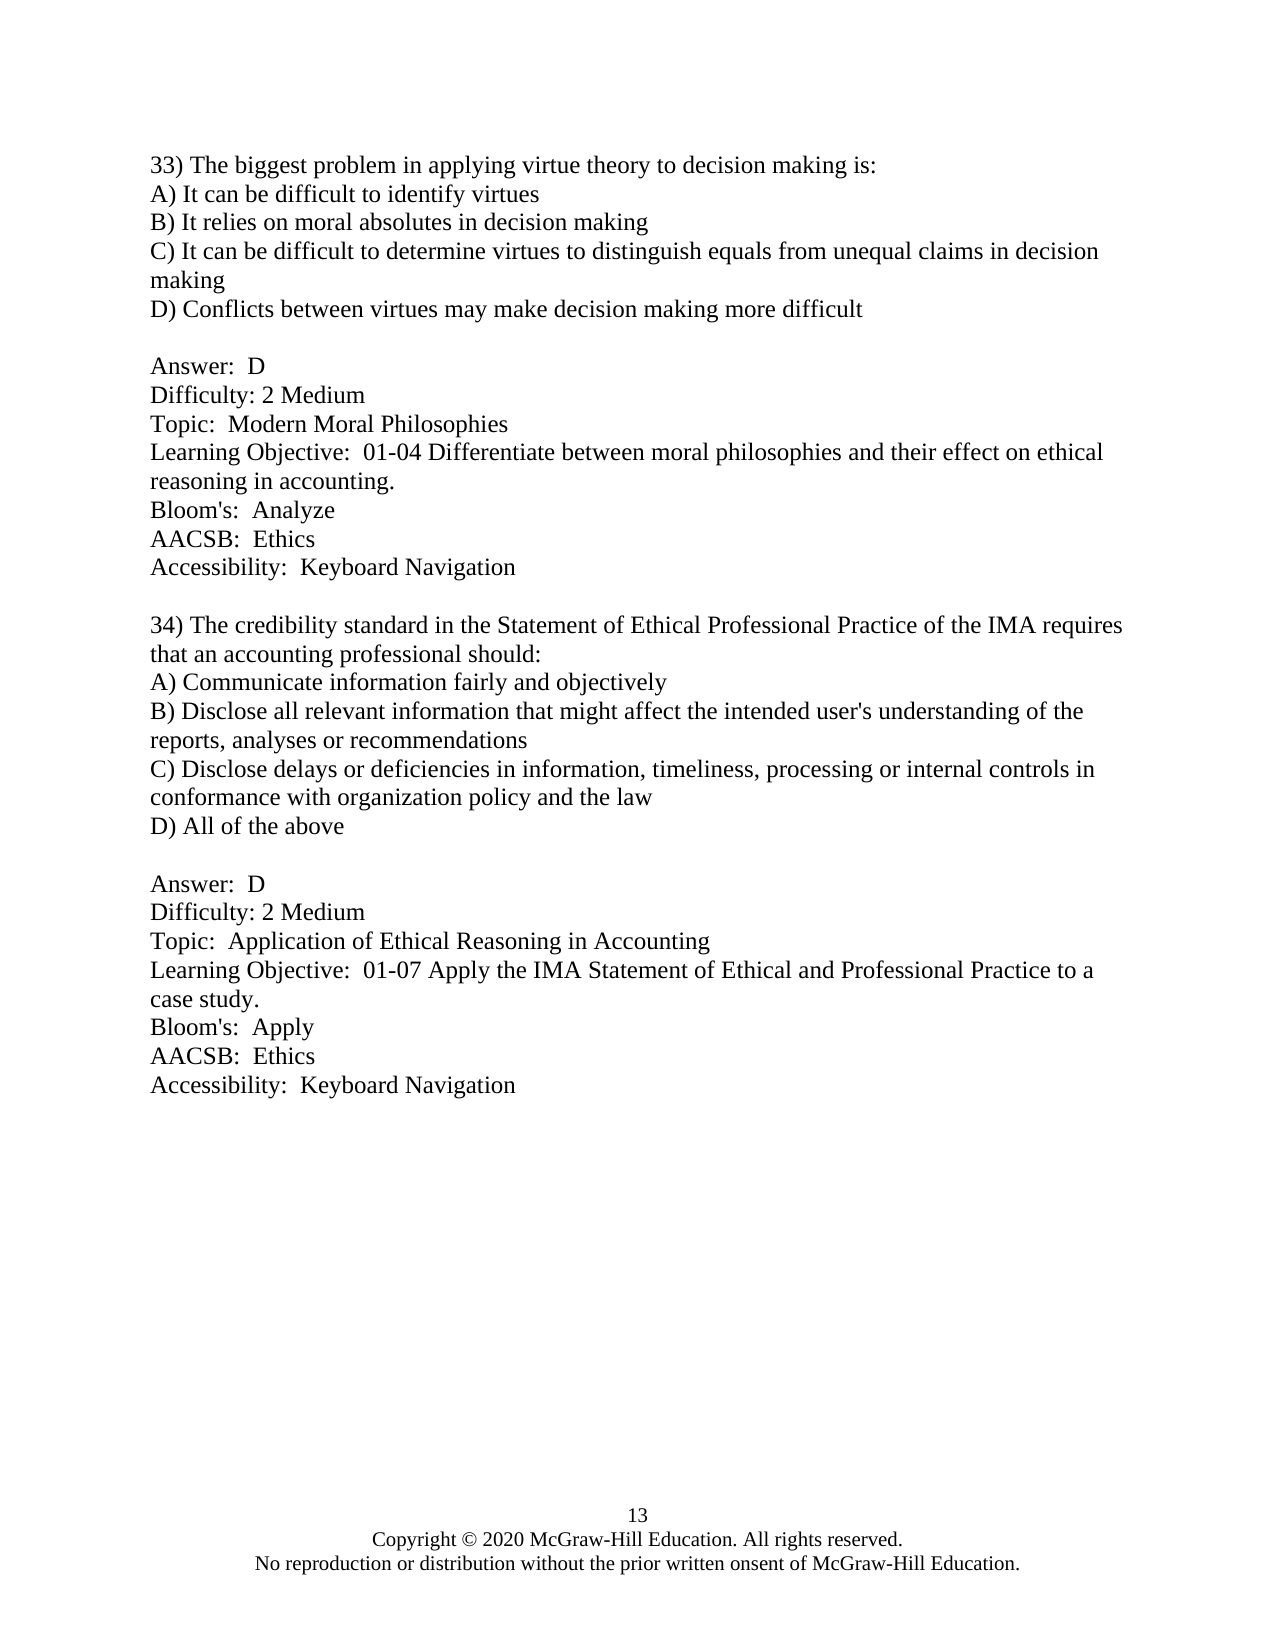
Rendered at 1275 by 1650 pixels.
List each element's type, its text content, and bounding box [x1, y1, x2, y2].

text Topic: Modern Moral Philosophies [150, 409, 1125, 437]
text Bloom's: Apply [150, 1012, 1125, 1041]
text Difficulty: 2 Medium [150, 897, 1125, 926]
text 34) The credibility standard in the Statement of Ethical Professional Practice of the IMA requires that an accounting professional should: [150, 610, 1125, 667]
text A) It can be difficult to identify virtues [150, 179, 1125, 207]
text Learning Objective: 01-07 Apply the IMA Statement of Ethical and Professional Practice to a case study. [150, 955, 1125, 1012]
text Difficulty: 2 Medium [150, 380, 1125, 409]
text Topic: Application of Ethical Reasoning in Accounting [150, 926, 1125, 955]
text Accessibility: Keyboard Navigation [150, 1070, 1125, 1099]
text C) Disclose delays or deficiencies in information, timeliness, processing or internal controls in conformance with organization policy and the law [150, 754, 1125, 811]
text D) All of the above [150, 811, 1125, 840]
text C) It can be difficult to determine virtues to distinguish equals from unequal claims in decision making [150, 236, 1125, 294]
text A) Communicate information fairly and objectively [150, 667, 1125, 696]
text Learning Objective: 01-04 Differentiate between moral philosophies and their effect on ethical reasoning in accounting. [150, 437, 1125, 495]
text Answer: D [150, 869, 1125, 897]
text 33) The biggest problem in applying virtue theory to decision making is: [150, 150, 1125, 179]
text Answer: D [150, 351, 1125, 380]
text D) Conflicts between virtues may make decision making more difficult [150, 294, 1125, 322]
text AACSB: Ethics [150, 1041, 1125, 1070]
text B) It relies on moral absolutes in decision making [150, 207, 1125, 236]
text Accessibility: Keyboard Navigation [150, 552, 1125, 581]
text AACSB: Ethics [150, 524, 1125, 552]
text B) Disclose all relevant information that might affect the intended user's understanding of the reports, analyses or recommendations [150, 696, 1125, 754]
text Bloom's: Analyze [150, 495, 1125, 524]
